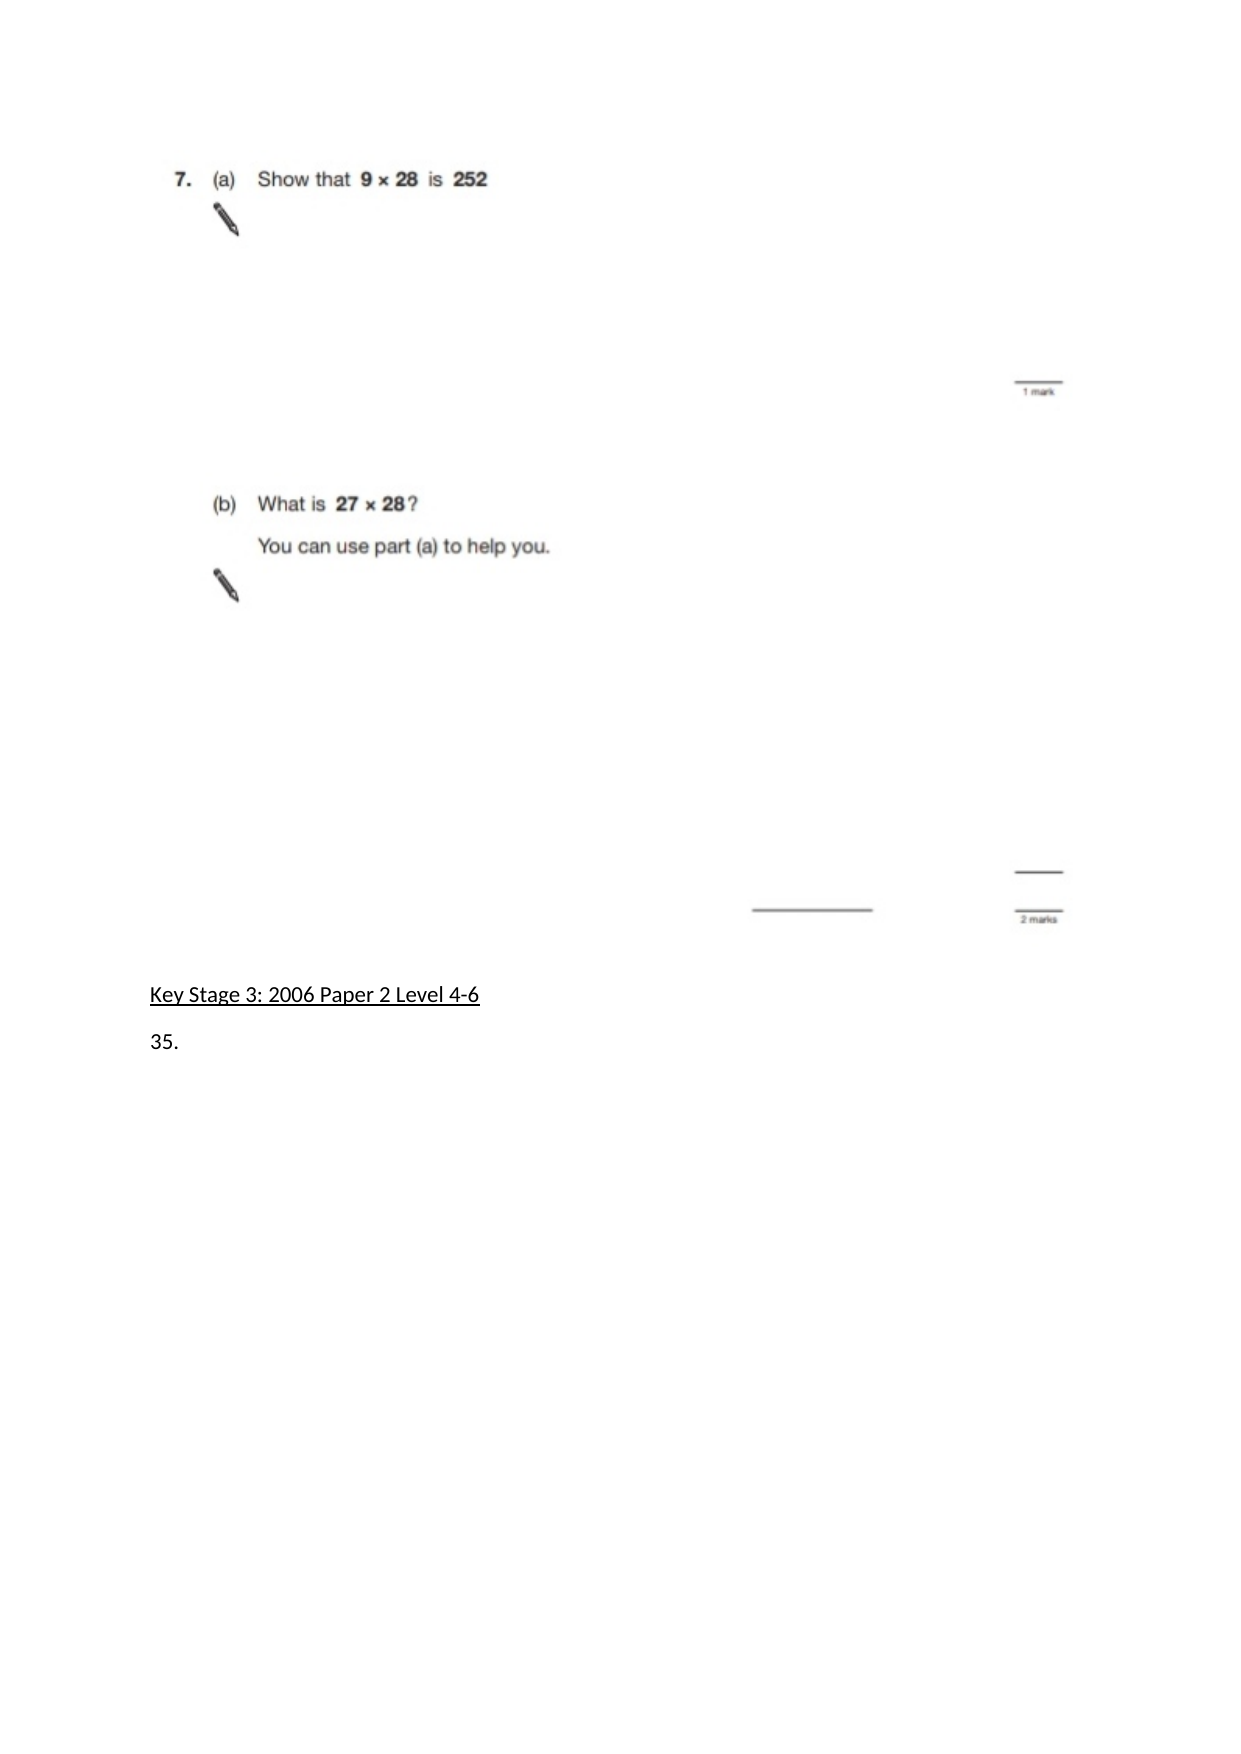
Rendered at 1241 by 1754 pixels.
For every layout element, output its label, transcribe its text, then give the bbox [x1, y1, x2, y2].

text Key Stage 3: 2006 Paper 2 Level 4-6 [150, 980, 1090, 1008]
picture [150, 150, 1091, 961]
text 35. [150, 1027, 1090, 1055]
